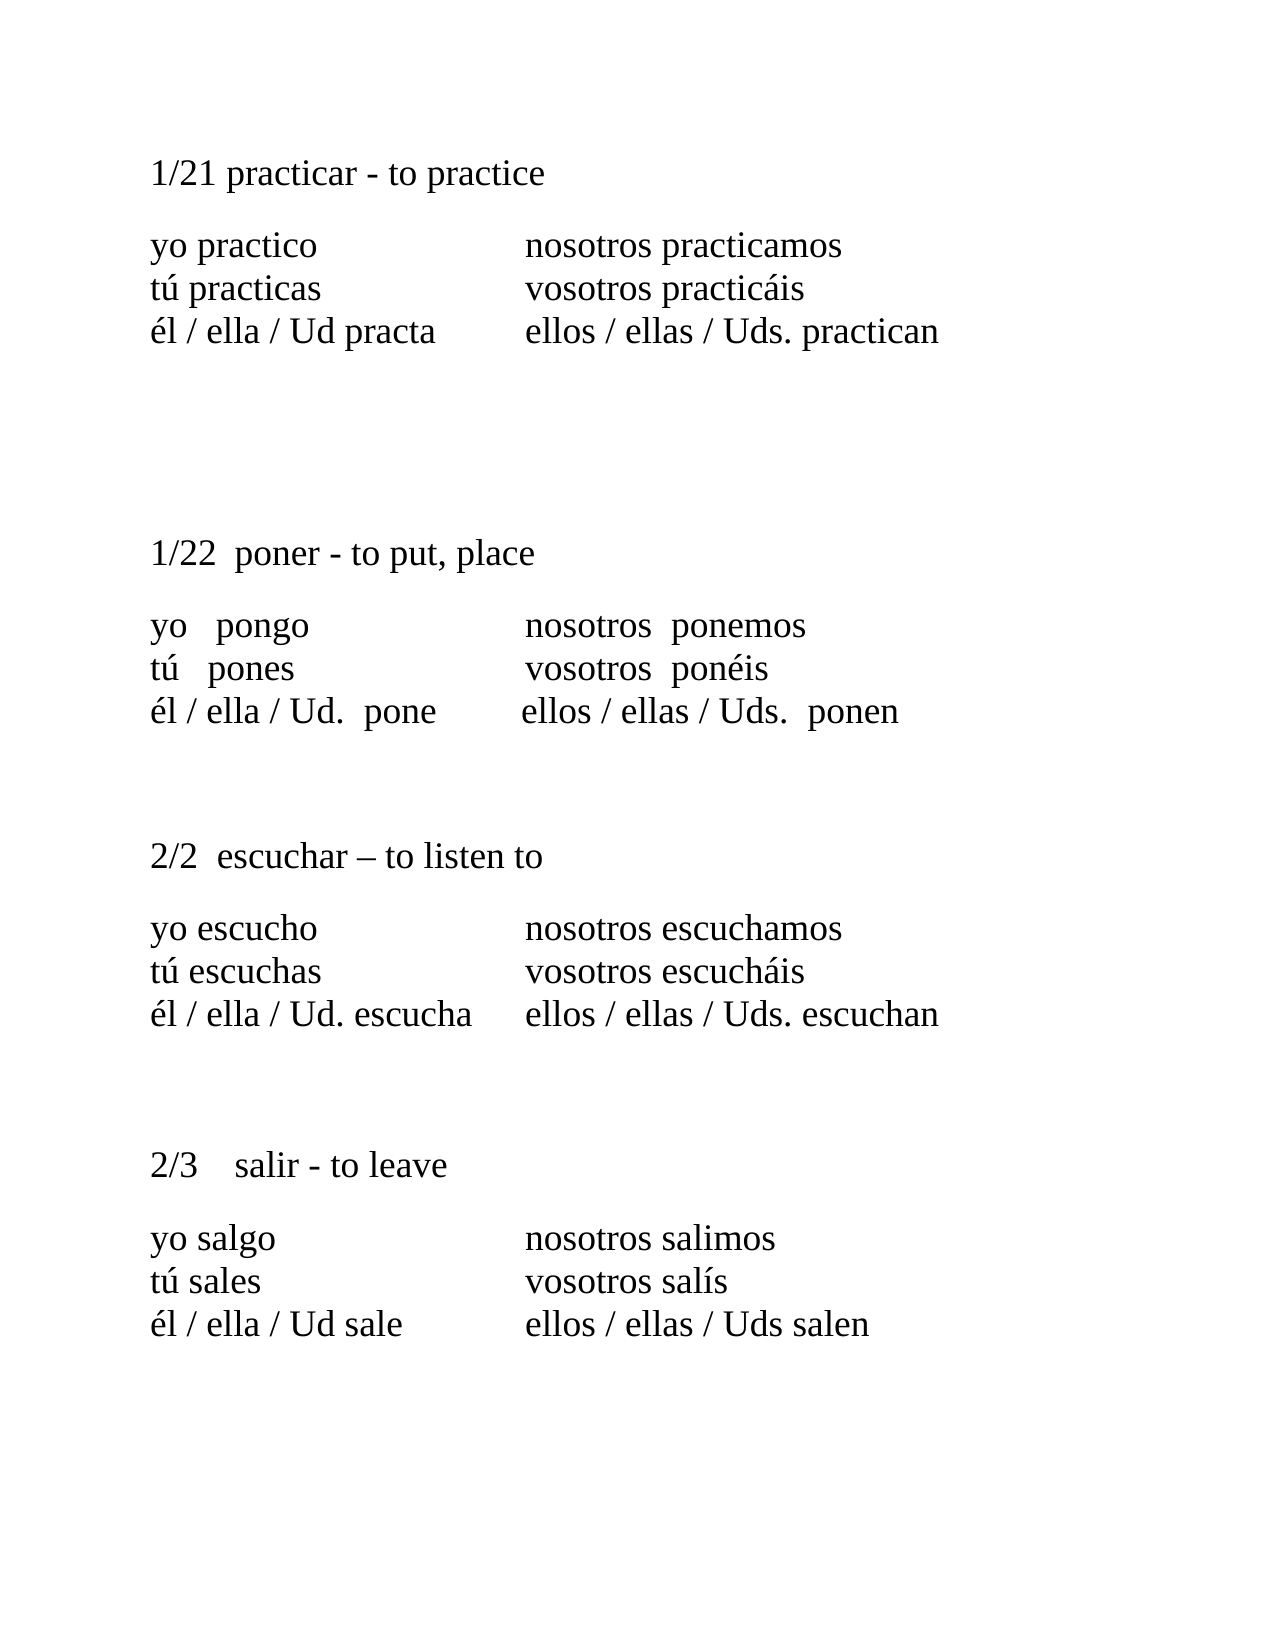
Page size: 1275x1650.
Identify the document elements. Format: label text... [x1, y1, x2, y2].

text yo pongo nosotros ponemos tú pones vosotros ponéis él / ella / Ud. pone ellos / ellas / Uds. ponen [150, 602, 1125, 732]
text yo escucho nosotros escuchamos tú escuchas vosotros escucháis él / ella / Ud. escucha ellos / ellas / Uds. escuchan [150, 905, 1125, 1035]
text yo practico nosotros practicamos tú practicas vosotros practicáis él / ella / Ud practa ellos / ellas / Uds. practican [150, 222, 1125, 352]
text 2/2 escuchar – to listen to [150, 833, 1125, 876]
text yo salgo nosotros salimos tú sales vosotros salís él / ella / Ud sale ellos / ellas / Uds salen [150, 1215, 1125, 1344]
text 1/22 poner - to put, place [150, 530, 1125, 573]
text 2/3 salir - to leave [150, 1143, 1125, 1186]
text 1/21 practicar - to practice [150, 150, 1125, 193]
